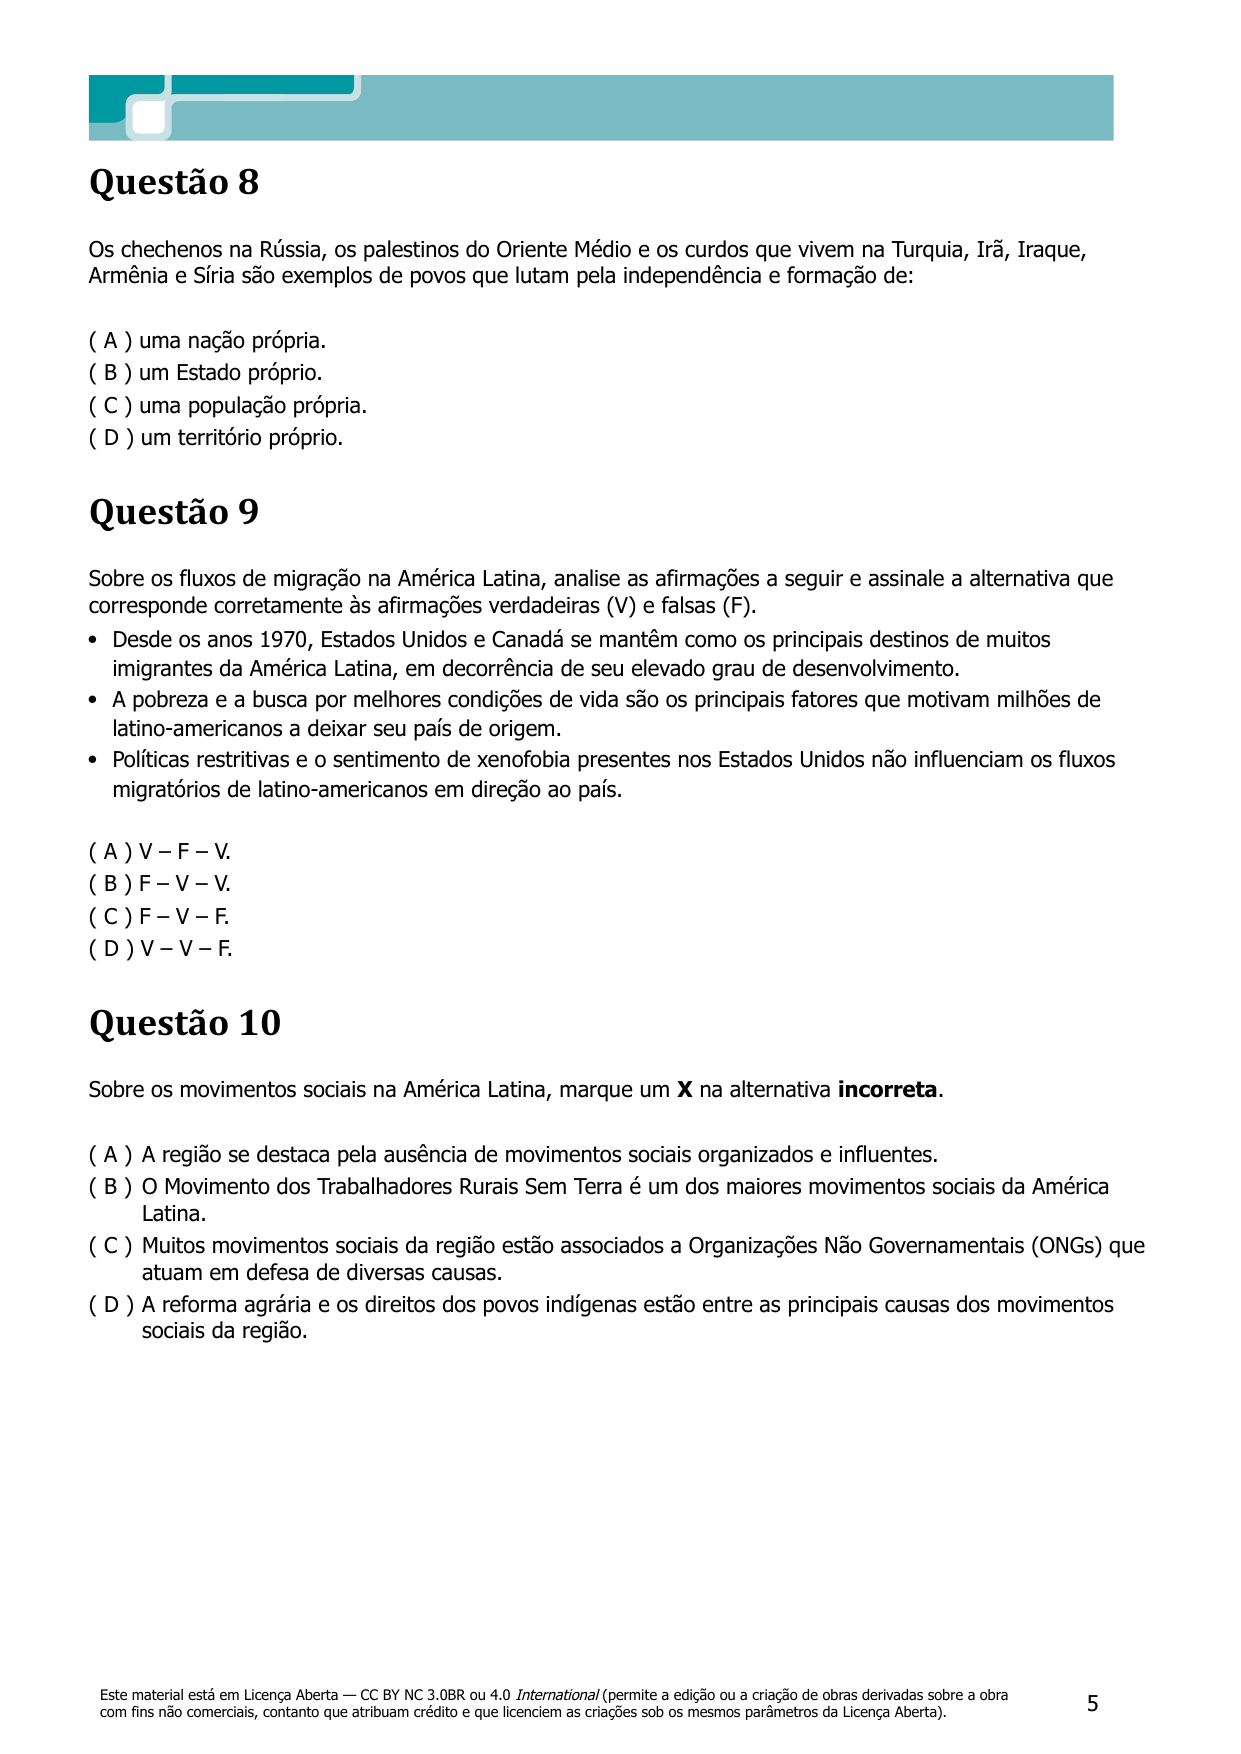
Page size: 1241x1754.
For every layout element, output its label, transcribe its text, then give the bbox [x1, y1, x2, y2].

list Políticas restritivas e o sentimento de xenofobia presentes nos Estados Unidos não influenciam os fluxos migratórios de latino-americanos em direção ao país. [89, 744, 1152, 803]
text ( B ) um Estado próprio. [89, 359, 1152, 385]
text ( B ) O Movimento dos Trabalhadores Rurais Sem Terra é um dos maiores movimentos sociais da América Latina. [89, 1173, 1152, 1226]
list A pobreza e a busca por melhores condições de vida são os principais fatores que motivam milhões de latino-americanos a deixar seu país de origem. [89, 684, 1152, 742]
list Desde os anos 1970, Estados Unidos e Canadá se mantêm como os principais destinos de muitos imigrantes da América Latina, em decorrência de seu elevado grau de desenvolvimento. [89, 624, 1152, 682]
text ( C ) uma população própria. [89, 391, 1152, 418]
text ( D ) um território próprio. [89, 424, 1152, 450]
text ( A ) V – F – V. [89, 837, 1152, 864]
picture [88, 75, 1114, 153]
text Sobre os fluxos de migração na América Latina, analise as afirmações a seguir e assinale a alternativa que corresponde corretamente às afirmações verdadeiras (V) e falsas (F). [89, 565, 1152, 618]
text ( D ) V – V – F. [89, 934, 1152, 961]
text Os chechenos na Rússia, os palestinos do Oriente Médio e os curdos que vivem na Turquia, Irã, Iraque, Armênia e Síria são exemplos de povos que lutam pela independência e formação de: [89, 235, 1152, 288]
text ( C ) F – V – F. [89, 902, 1152, 929]
text ( B ) F – V – V. [89, 870, 1152, 896]
text Questão 9 [89, 488, 1152, 532]
text ( A ) uma nação própria. [89, 327, 1152, 353]
text Questão 10 [89, 999, 1152, 1043]
text ( C ) Muitos movimentos sociais da região estão associados a Organizações Não Governamentais (ONGs) que atuam em defesa de diversas causas. [89, 1232, 1152, 1285]
text Questão 8 [89, 159, 1152, 203]
text ( A ) A região se destaca pela ausência de movimentos sociais organizados e influentes. [89, 1141, 1152, 1167]
text ( D ) A reforma agrária e os direitos dos povos indígenas estão entre as principais causas dos movimentos sociais da região. [89, 1291, 1152, 1343]
text Sobre os movimentos sociais na América Latina, marque um X na alternativa incorreta. [89, 1076, 1152, 1102]
